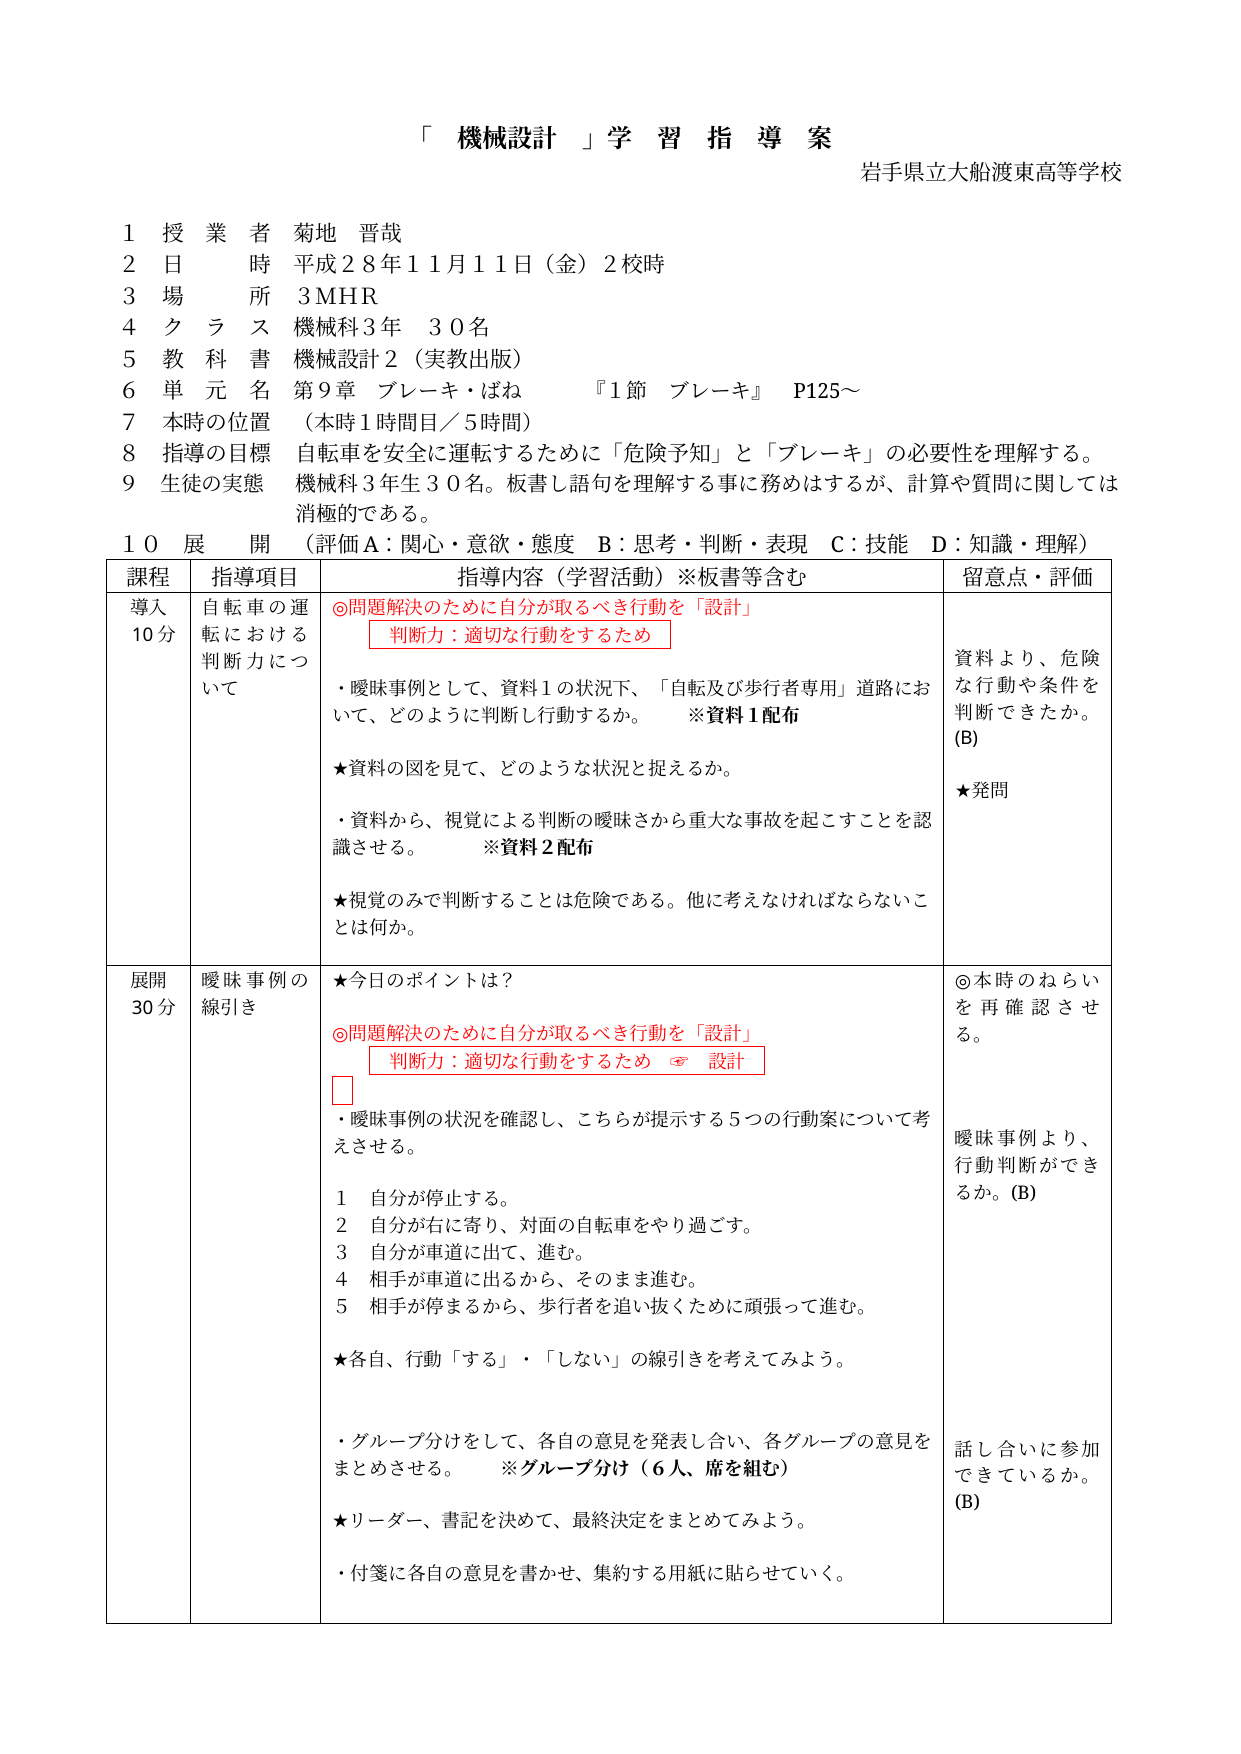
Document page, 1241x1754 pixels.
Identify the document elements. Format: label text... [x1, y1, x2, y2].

text ９ 生徒の実態 機械科３年生３０名。板書し語句を理解する事に務めはするが、計算や質問に関しては消極的である。 [118, 468, 1122, 528]
text 岩手県立大船渡東高等学校 [118, 155, 1122, 186]
table_cell ◎本時のねらいを再確認させる。 曖昧事例より、行動判断ができるか。(B) 話し合いに参加できているか。(B) [944, 966, 1111, 1623]
text ８ 指導の目標 自転車を安全に運転するために「危険予知」と「ブレーキ」の必要性を理解する。 [118, 436, 1122, 468]
table_header 指導内容（学習活動）※板書等含む [321, 560, 943, 592]
table_cell 資料より、危険な行動や条件を判断できたか。(B) ★発問 [944, 593, 1111, 965]
table_cell 曖昧事例の線引き [191, 966, 320, 1623]
table_cell 導入 10分 [107, 593, 190, 965]
table_cell ◎問題解決のために自分が取るべき行動を「設計」 判断力：適切な行動をするため ・曖昧事例として、資料１の状況下、「自転及び歩行者専用」道路において、どのように判断し行動するか。 ※資料１配布 ★資料の図を見て、どのような状況と捉えるか。 ・資料から、視覚による判断の曖昧さから重大な事故を起こすことを認識させる。 ※資料２配布 ★視覚のみで判断することは危険である。他に考えなければならないことは何か。 [321, 593, 943, 965]
table_cell ★今日のポイントは？ ◎問題解決のために自分が取るべき行動を「設計」 判断力：適切な行動をするため ☞ 設計 ・曖昧事例の状況を確認し、こちらが提示する５つの行動案について考えさせる。 １ 自分が停止する。 ２ 自分が右に寄り、対面の自転車をやり過ごす。 ３ 自分が車道に出て、進む。 ４ 相手が車道に出るから、そのまま進む。 ５ 相手が停まるから、歩行者を追い抜くために頑張って進む。 ★各自、行動「する」・「しない」の線引きを考えてみよう。 ・グループ分けをして、各自の意見を発表し合い、各グループの意見をまとめさせる。 ※グループ分け（６人、席を組む） ★リーダー、書記を決めて、最終決定をまとめてみよう。 ・付箋に各自の意見を書かせ、集約する用紙に貼らせていく。 [321, 966, 943, 1623]
text ５ 教 科 書 機械設計２（実教出版） [118, 342, 1122, 373]
table_header 留意点・評価 [944, 560, 1111, 592]
text 「 機械設計 」学 習 指 導 案 [118, 119, 1122, 155]
table_cell 自転車の運転における判断力について [191, 593, 320, 965]
text １０ 展 開 （評価A：関心・意欲・態度 B：思考・判断・表現 C：技能 D：知識・理解） [118, 528, 1122, 559]
text ３ 場 所 ３ＭＨＲ [118, 279, 1122, 311]
text ６ 単 元 名 第９章 ブレーキ・ばね 『１節 ブレーキ』 P125～ [118, 373, 1122, 405]
table_header 課程 [107, 560, 190, 592]
text １ 授 業 者 菊地 晋哉 [118, 216, 1122, 248]
table_header 指導項目 [191, 560, 320, 592]
text ４ ク ラ ス 機械科３年 ３０名 [118, 311, 1122, 342]
text ７ 本時の位置 （本時１時間目／５時間） [118, 405, 1122, 436]
table_cell 展開 30分 [107, 966, 190, 1623]
text ２ 日 時 平成２８年１１月１１日（金）２校時 [118, 248, 1122, 279]
